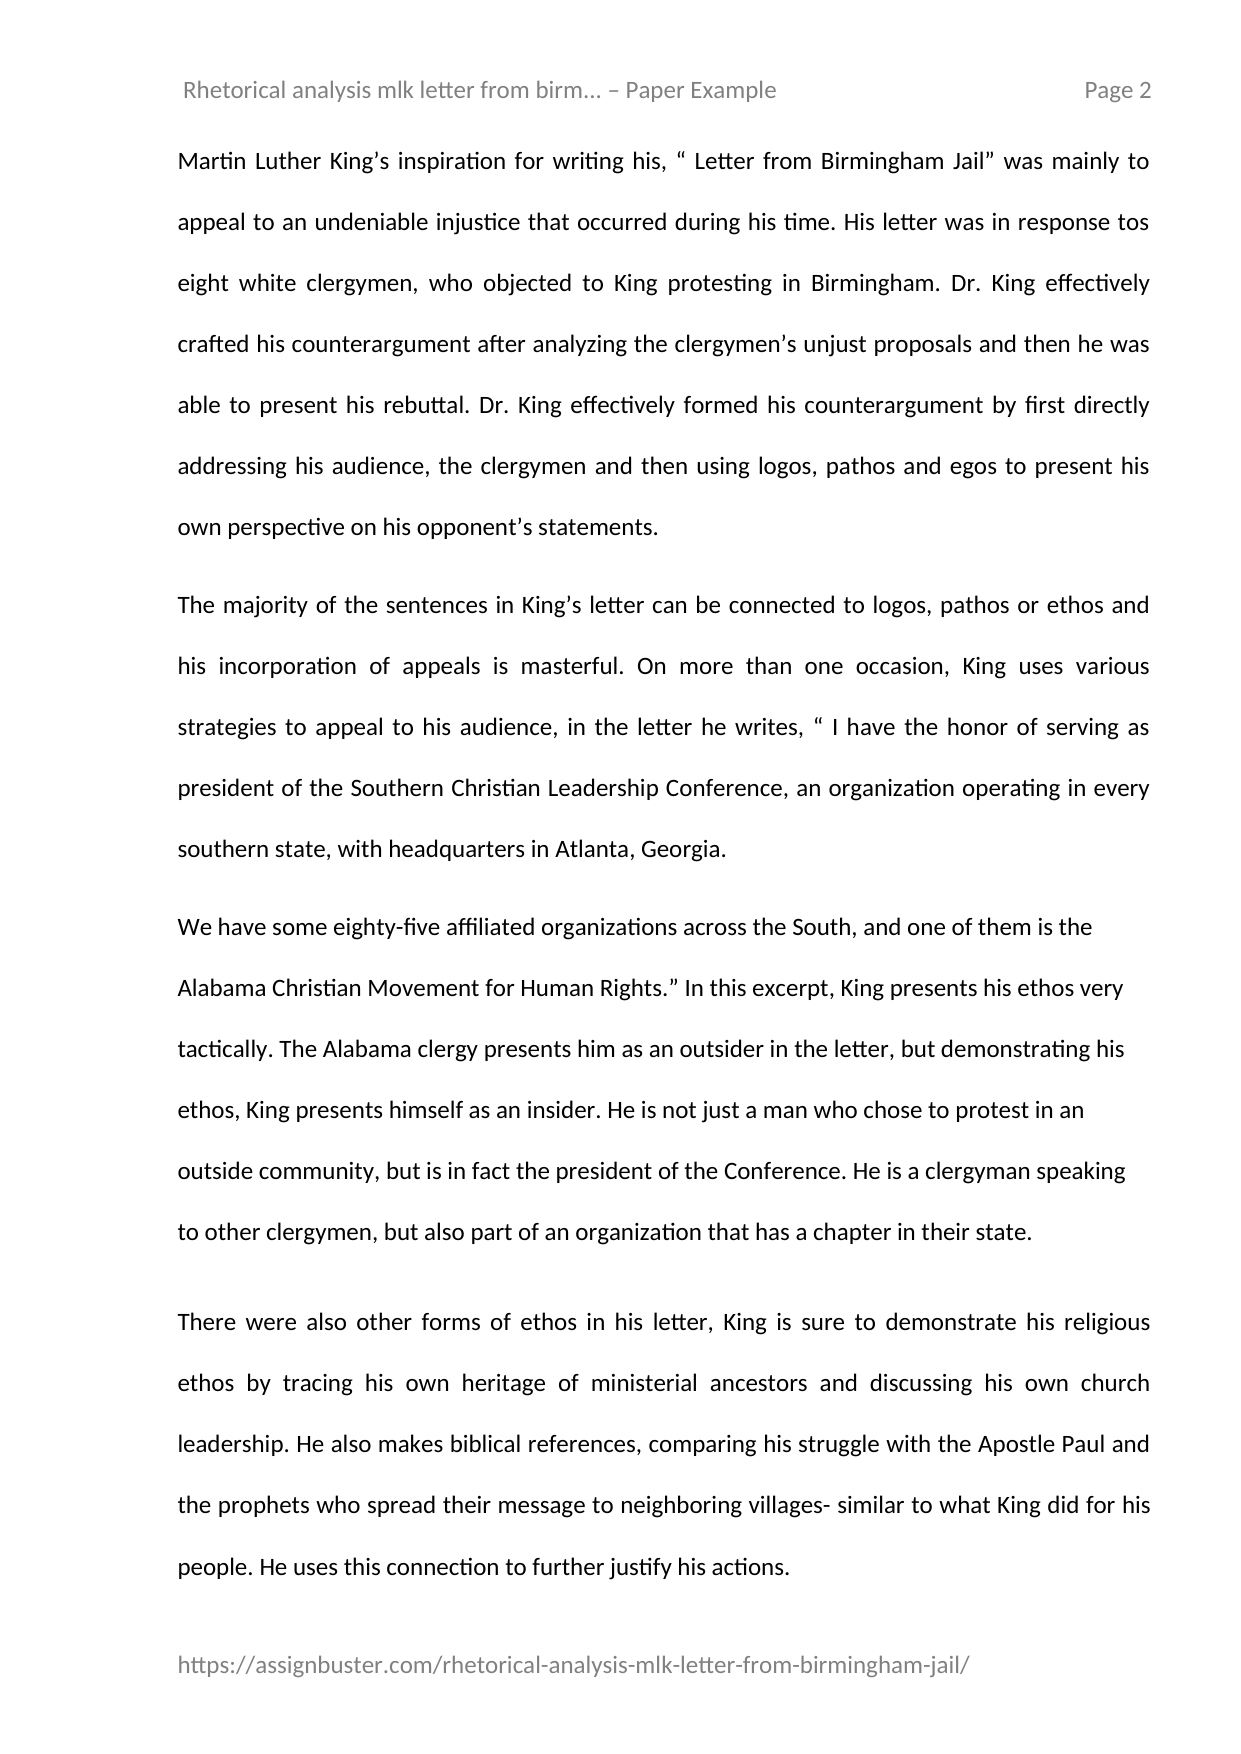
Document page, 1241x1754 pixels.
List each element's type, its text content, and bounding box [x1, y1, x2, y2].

text Martin Luther King’s inspiration for writing his, “ Letter from Birmingham Jail” was mainly to appeal to an undeniable injustice that occurred during his time. His letter was in response tos eight white clergymen, who objected to King protesting in Birmingham. Dr. King effectively crafted his counterargument after analyzing the clergymen’s unjust proposals and then he was able to present his rebuttal. Dr. King effectively formed his counterargument by first directly addressing his audience, the clergymen and then using logos, pathos and egos to present his own perspective on his opponent’s statements. [177, 145, 1152, 542]
text There were also other forms of ethos in his letter, King is sure to demonstrate his religious ethos by tracing his own heritage of ministerial ancestors and discussing his own church leadership. He also makes biblical references, comparing his struggle with the Apostle Paul and the prophets who spread their message to neighboring villages- similar to what King did for his people. He uses this connection to further justify his actions. [177, 1307, 1152, 1581]
text We have some eighty-five affiliated organizations across the South, and one of them is the Alabama Christian Movement for Human Rights.” In this excerpt, King presents his ethos very tactically. The Alabama clergy presents him as an outsider in the letter, but demonstrating his ethos, King presents himself as an insider. He is not just a man who chose to protest in an outside community, but is in fact the president of the Conference. He is a clergyman speaking to other clergymen, but also part of an organization that has a chapter in their state. [177, 911, 1152, 1247]
text The majority of the sentences in King’s letter can be connected to logos, pathos or ethos and his incorporation of appeals is masterful. On more than one occasion, King uses various strategies to appeal to his audience, in the letter he writes, “ I have the honor of serving as president of the Southern Christian Leadership Conference, an organization operating in every southern state, with headquarters in Atlanta, Georgia. [177, 589, 1152, 864]
